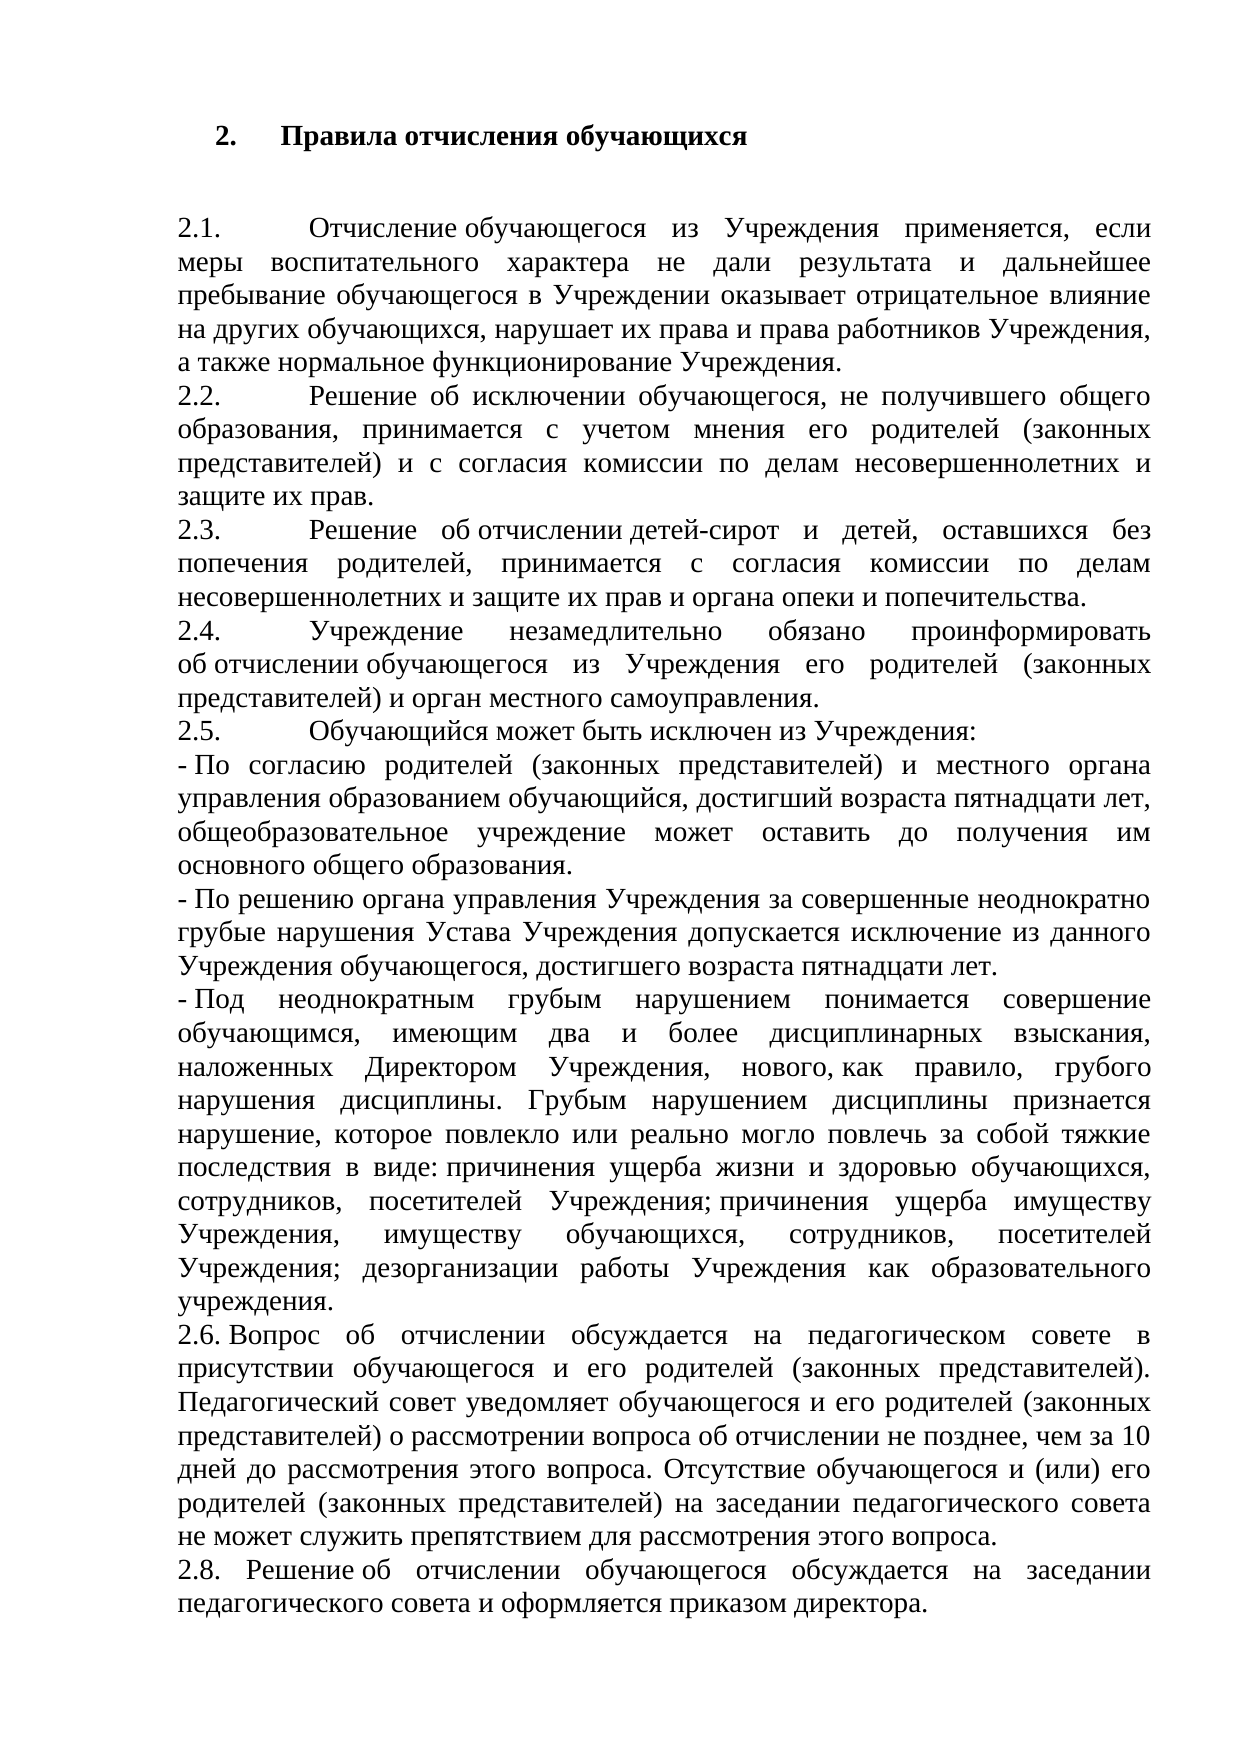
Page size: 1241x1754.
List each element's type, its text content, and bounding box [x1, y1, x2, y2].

text 2.3. Решение об отчислении детей-сирот и детей, оставшихся без попечения родителей, принимается с согласия комиссии по делам несовершеннолетних и защите их прав и органа опеки и попечительства. [177, 512, 1152, 613]
text 2.5. Обучающийся может быть исключен из Учреждения: [177, 713, 1152, 747]
text - По согласию родителей (законных представителей) и местного органа управления образованием обучающийся, достигший возраста пятнадцати лет, общеобразовательное учреждение может оставить до получения им основного общего образования. [177, 747, 1152, 881]
text - Под неоднократным грубым нарушением понимается совершение обучающимся, имеющим два и более дисциплинарных взыскания, наложенных Директором Учреждения, нового, как правило, грубого нарушения дисциплины. Грубым нарушением дисциплины признается нарушение, которое повлекло или реально могло повлечь за собой тяжкие последствия в виде: причинения ущерба жизни и здоровью обучающихся, сотрудников, посетителей Учреждения; причинения ущерба имуществу Учреждения, имуществу обучающихся, сотрудников, посетителей Учреждения; дезорганизации работы Учреждения как образовательного учреждения. [177, 982, 1152, 1317]
text 2. Правила отчисления обучающихся [215, 118, 1152, 152]
text 2.6. Вопрос об отчислении обсуждается на педагогическом совете в присутствии обучающегося и его родителей (законных представителей). Педагогический совет уведомляет обучающегося и его родителей (законных представителей) о рассмотрении вопроса об отчислении не позднее, чем за 10 дней до рассмотрения этого вопроса. Отсутствие обучающегося и (или) его родителей (законных представителей) на заседании педагогического совета не может служить препятствием для рассмотрения этого вопроса. [177, 1317, 1152, 1552]
text 2.4. Учреждение незамедлительно обязано проинформировать об отчислении обучающегося из Учреждения его родителей (законных представителей) и орган местного самоуправления. [177, 613, 1152, 713]
text - По решению органа управления Учреждения за совершенные неоднократно грубые нарушения Устава Учреждения допускается исключение из данного Учреждения обучающегося, достигшего возраста пятнадцати лет. [177, 881, 1152, 982]
text 2.1. Отчисление обучающегося из Учреждения применяется, если меры воспитательного характера не дали результата и дальнейшее пребывание обучающегося в Учреждении оказывает отрицательное влияние на других обучающихся, нарушает их права и права работников Учреждения, а также нормальное функционирование Учреждения. [177, 210, 1152, 378]
text 2.8. Решение об отчислении обучающегося обсуждается на заседании педагогического совета и оформляется приказом директора. [177, 1552, 1152, 1619]
text 2.2. Решение об исключении обучающегося, не получившего общего образования, принимается с учетом мнения его родителей (законных представителей) и с согласия комиссии по делам несовершеннолетних и защите их прав. [177, 378, 1152, 512]
